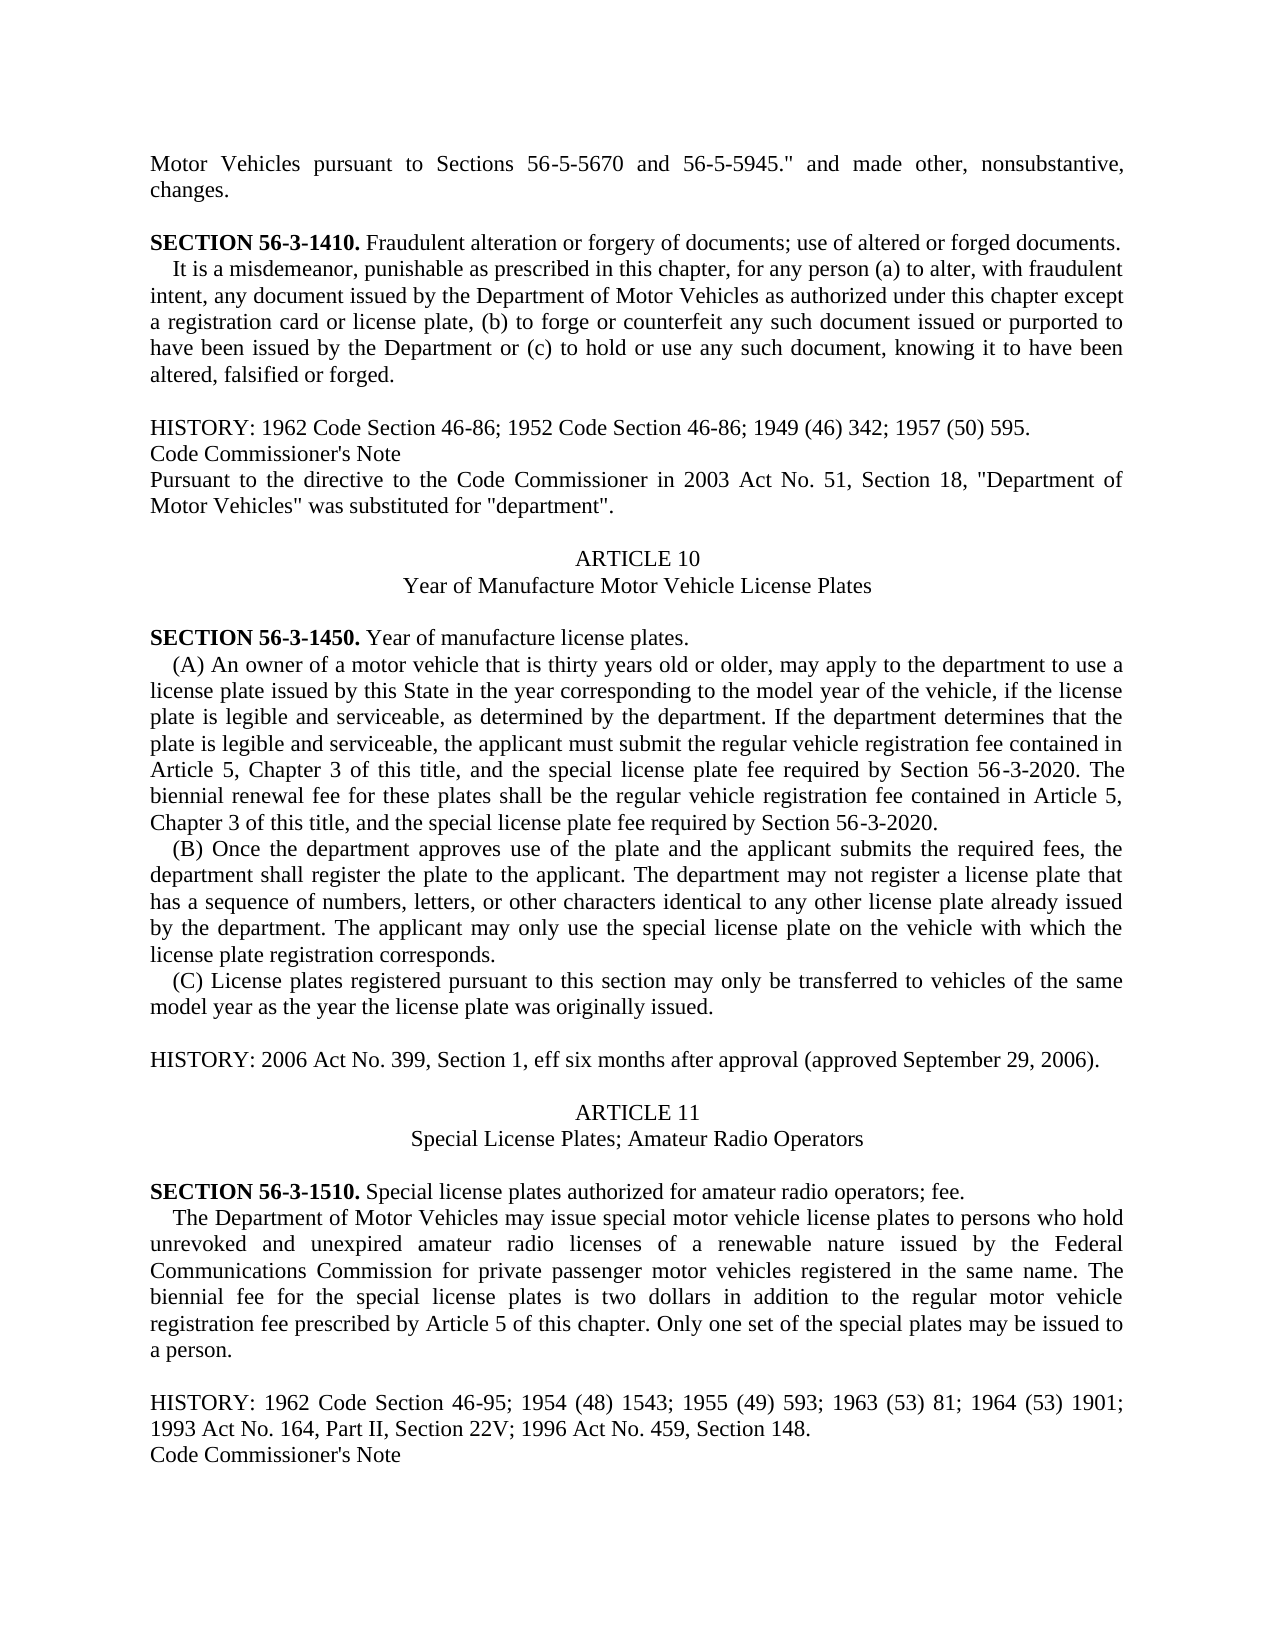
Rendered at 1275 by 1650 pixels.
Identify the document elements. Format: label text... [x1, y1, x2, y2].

text HISTORY: 2006 Act No. 399, Section 1, eff six months after approval (approved September 29, 2006). [150, 1046, 1125, 1072]
text Special License Plates; Amateur Radio Operators [150, 1125, 1125, 1151]
text HISTORY: 1962 Code Section 46-86; 1952 Code Section 46-86; 1949 (46) 342; 1957 (50) 595. [150, 413, 1125, 440]
text (A) An owner of a motor vehicle that is thirty years old or older, may apply to the department to use a license plate issued by this State in the year corresponding to the model year of the vehicle, if the license plate is legible and serviceable, as determined by the department. If the department determines that the plate is legible and serviceable, the applicant must submit the regular vehicle registration fee contained in Article 5, Chapter 3 of this title, and the special license plate fee required by Section 56-3-2020. The biennial renewal fee for these plates shall be the regular vehicle registration fee contained in Article 5, Chapter 3 of this title, and the special license plate fee required by Section 56-3-2020. [150, 651, 1125, 835]
text Year of Manufacture Motor Vehicle License Plates [150, 572, 1125, 598]
text HISTORY: 1962 Code Section 46-95; 1954 (48) 1543; 1955 (49) 593; 1963 (53) 81; 1964 (53) 1901; 1993 Act No. 164, Part II, Section 22V; 1996 Act No. 459, Section 148. [150, 1389, 1125, 1441]
text (B) Once the department approves use of the plate and the applicant submits the required fees, the department shall register the plate to the applicant. The department may not register a license plate that has a sequence of numbers, letters, or other characters identical to any other license plate already issued by the department. The applicant may only use the special license plate on the vehicle with which the license plate registration corresponds. [150, 835, 1125, 967]
text SECTION 56-3-1410. Fraudulent alteration or forgery of documents; use of altered or forged documents. [150, 229, 1125, 255]
text Code Commissioner's Note [150, 440, 1125, 466]
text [150, 150, 1125, 203]
text Pursuant to the directive to the Code Commissioner in 2003 Act No. 51, Section 18, "Department of Motor Vehicles" was substituted for "department". [150, 466, 1125, 519]
text The Department of Motor Vehicles may issue special motor vehicle license plates to persons who hold unrevoked and unexpired amateur radio licenses of a renewable nature issued by the Federal Communications Commission for private passenger motor vehicles registered in the same name. The biennial fee for the special license plates is two dollars in addition to the regular motor vehicle registration fee prescribed by Article 5 of this chapter. Only one set of the special plates may be issued to a person. [150, 1204, 1125, 1362]
text SECTION 56-3-1510. Special license plates authorized for amateur radio operators; fee. [150, 1178, 1125, 1204]
text (C) License plates registered pursuant to this section may only be transferred to vehicles of the same model year as the year the license plate was originally issued. [150, 967, 1125, 1020]
text ARTICLE 10 [150, 545, 1125, 572]
text ARTICLE 11 [150, 1099, 1125, 1125]
text Code Commissioner's Note [150, 1441, 1125, 1468]
text SECTION 56-3-1450. Year of manufacture license plates. [150, 624, 1125, 651]
text It is a misdemeanor, punishable as prescribed in this chapter, for any person (a) to alter, with fraudulent intent, any document issued by the Department of Motor Vehicles as authorized under this chapter except a registration card or license plate, (b) to forge or counterfeit any such document issued or purported to have been issued by the Department or (c) to hold or use any such document, knowing it to have been altered, falsified or forged. [150, 255, 1125, 387]
